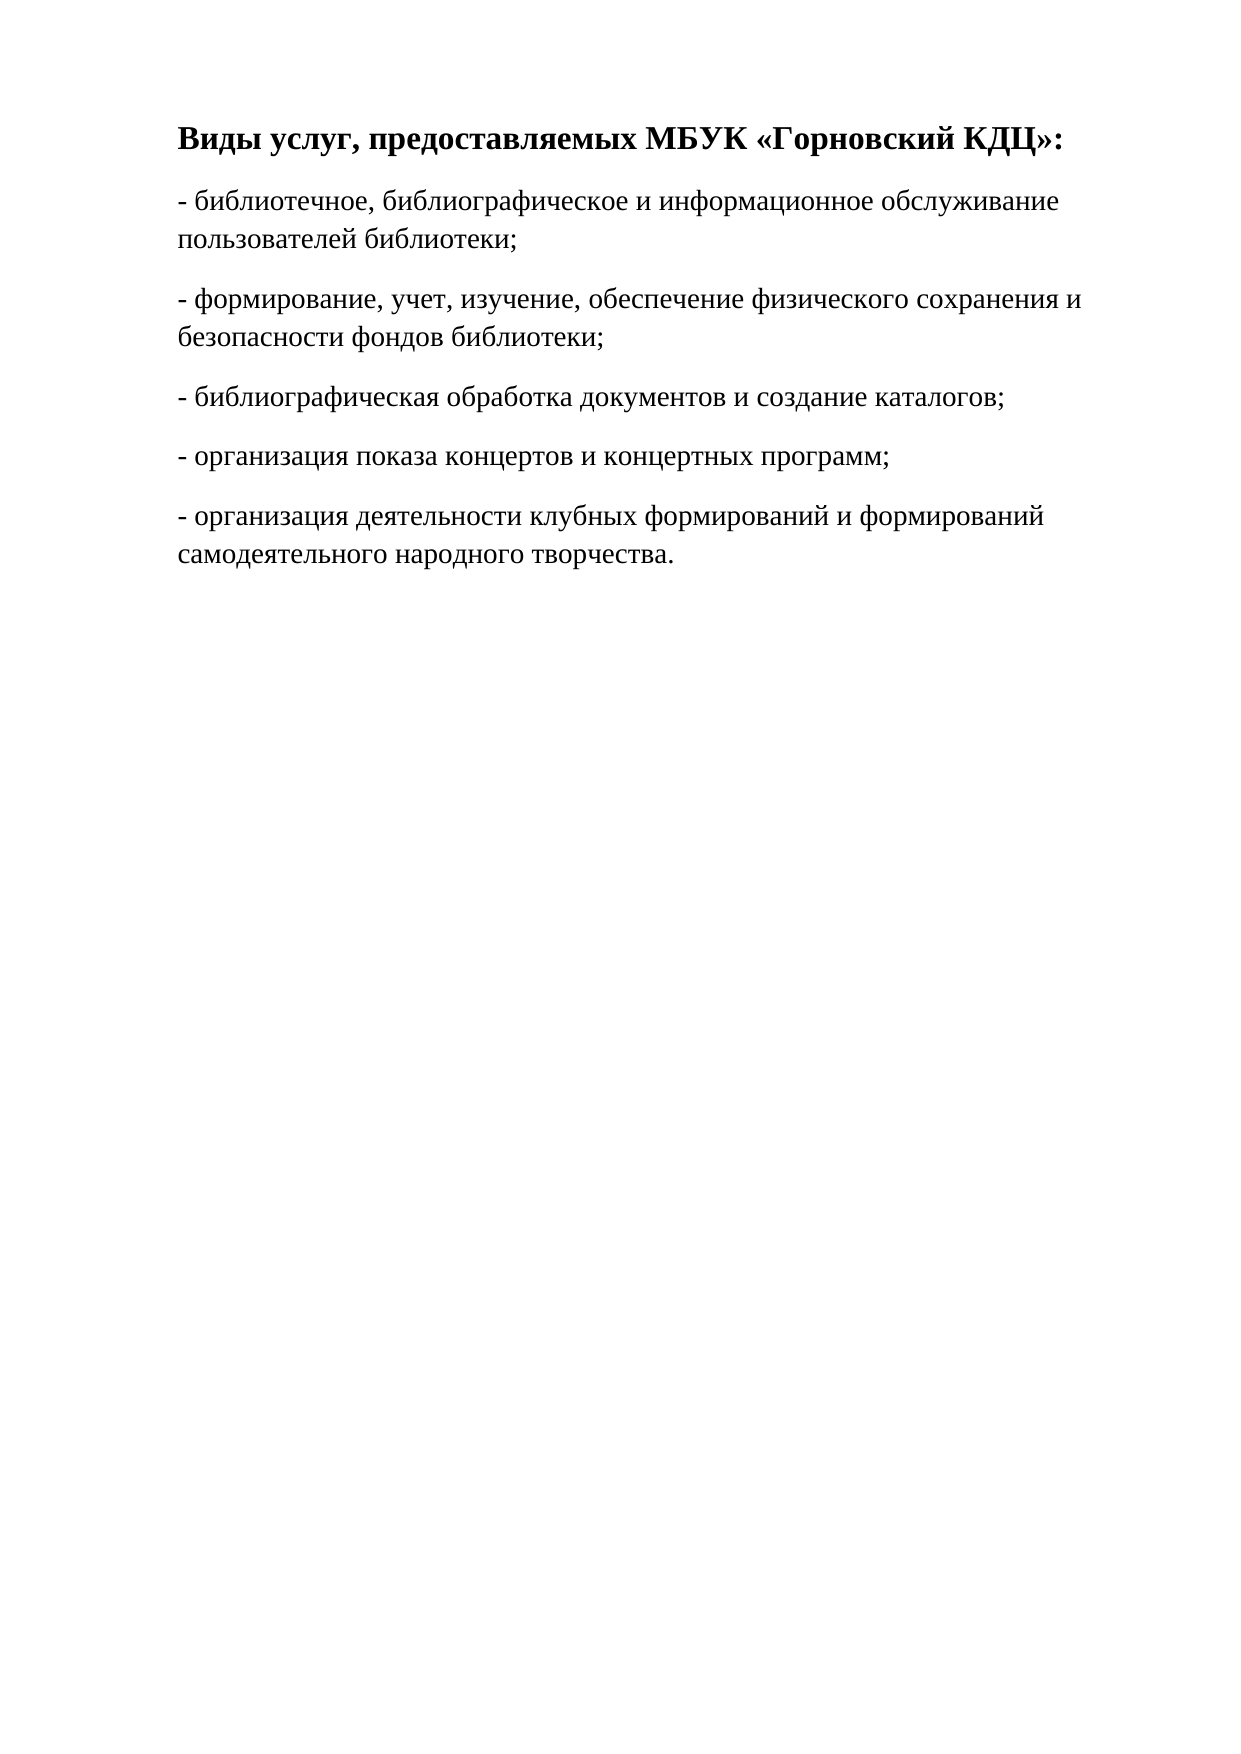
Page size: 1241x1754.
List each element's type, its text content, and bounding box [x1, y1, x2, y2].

text Виды услуг, предоставляемых МБУК «Горновский КДЦ»: [177, 118, 1152, 156]
text - библиографическая обработка документов и создание каталогов; [177, 379, 1152, 412]
text - организация показа концертов и концертных программ; [177, 438, 1152, 472]
text - библиотечное, библиографическое и информационное обслуживание пользователей библиотеки; [177, 183, 1152, 255]
text - организация деятельности клубных формирований и формирований самодеятельного народного творчества. [177, 498, 1152, 570]
text - формирование, учет, изучение, обеспечение физического сохранения и безопасности фондов библиотеки; [177, 281, 1152, 353]
